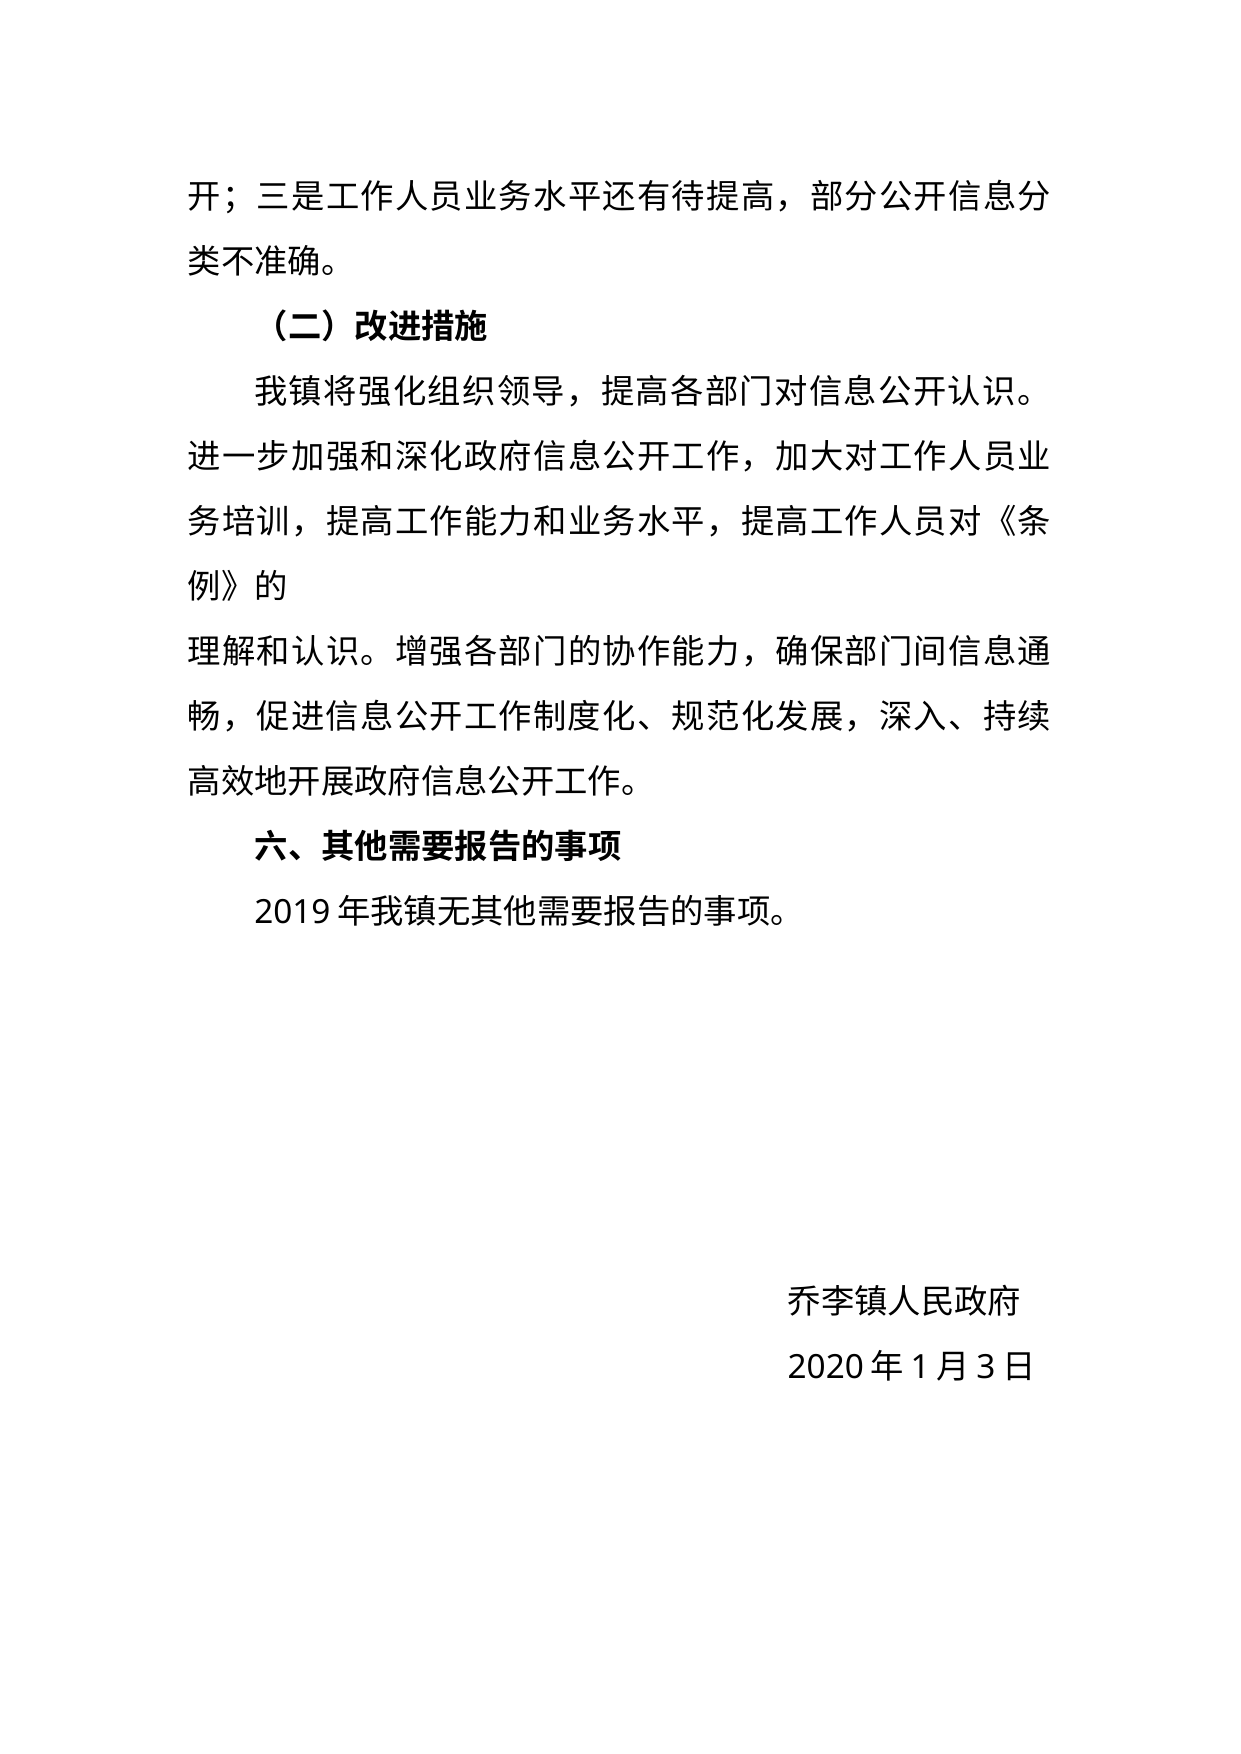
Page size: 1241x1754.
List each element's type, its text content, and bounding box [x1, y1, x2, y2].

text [187, 162, 1053, 292]
text 理解和认识。增强各部门的协作能力，确保部门间信息通畅，促进信息公开工作制度化、规范化发展，深入、持续、高效地开展政府信息公开工作。 [187, 617, 1053, 812]
text 乔李镇人民政府 [187, 1267, 1053, 1332]
text 我镇将强化组织领导，提高各部门对信息公开认识。进一步加强和深化政府信息公开工作，加大对工作人员业务培训，提高工作能力和业务水平，提高工作人员对《条例》的 [187, 357, 1053, 617]
text 六、其他需要报告的事项 [187, 812, 1053, 877]
text （二）改进措施 [187, 292, 1053, 357]
text 2020年1月3日 [187, 1332, 1053, 1397]
text 2019年我镇无其他需要报告的事项。 [187, 877, 1053, 942]
